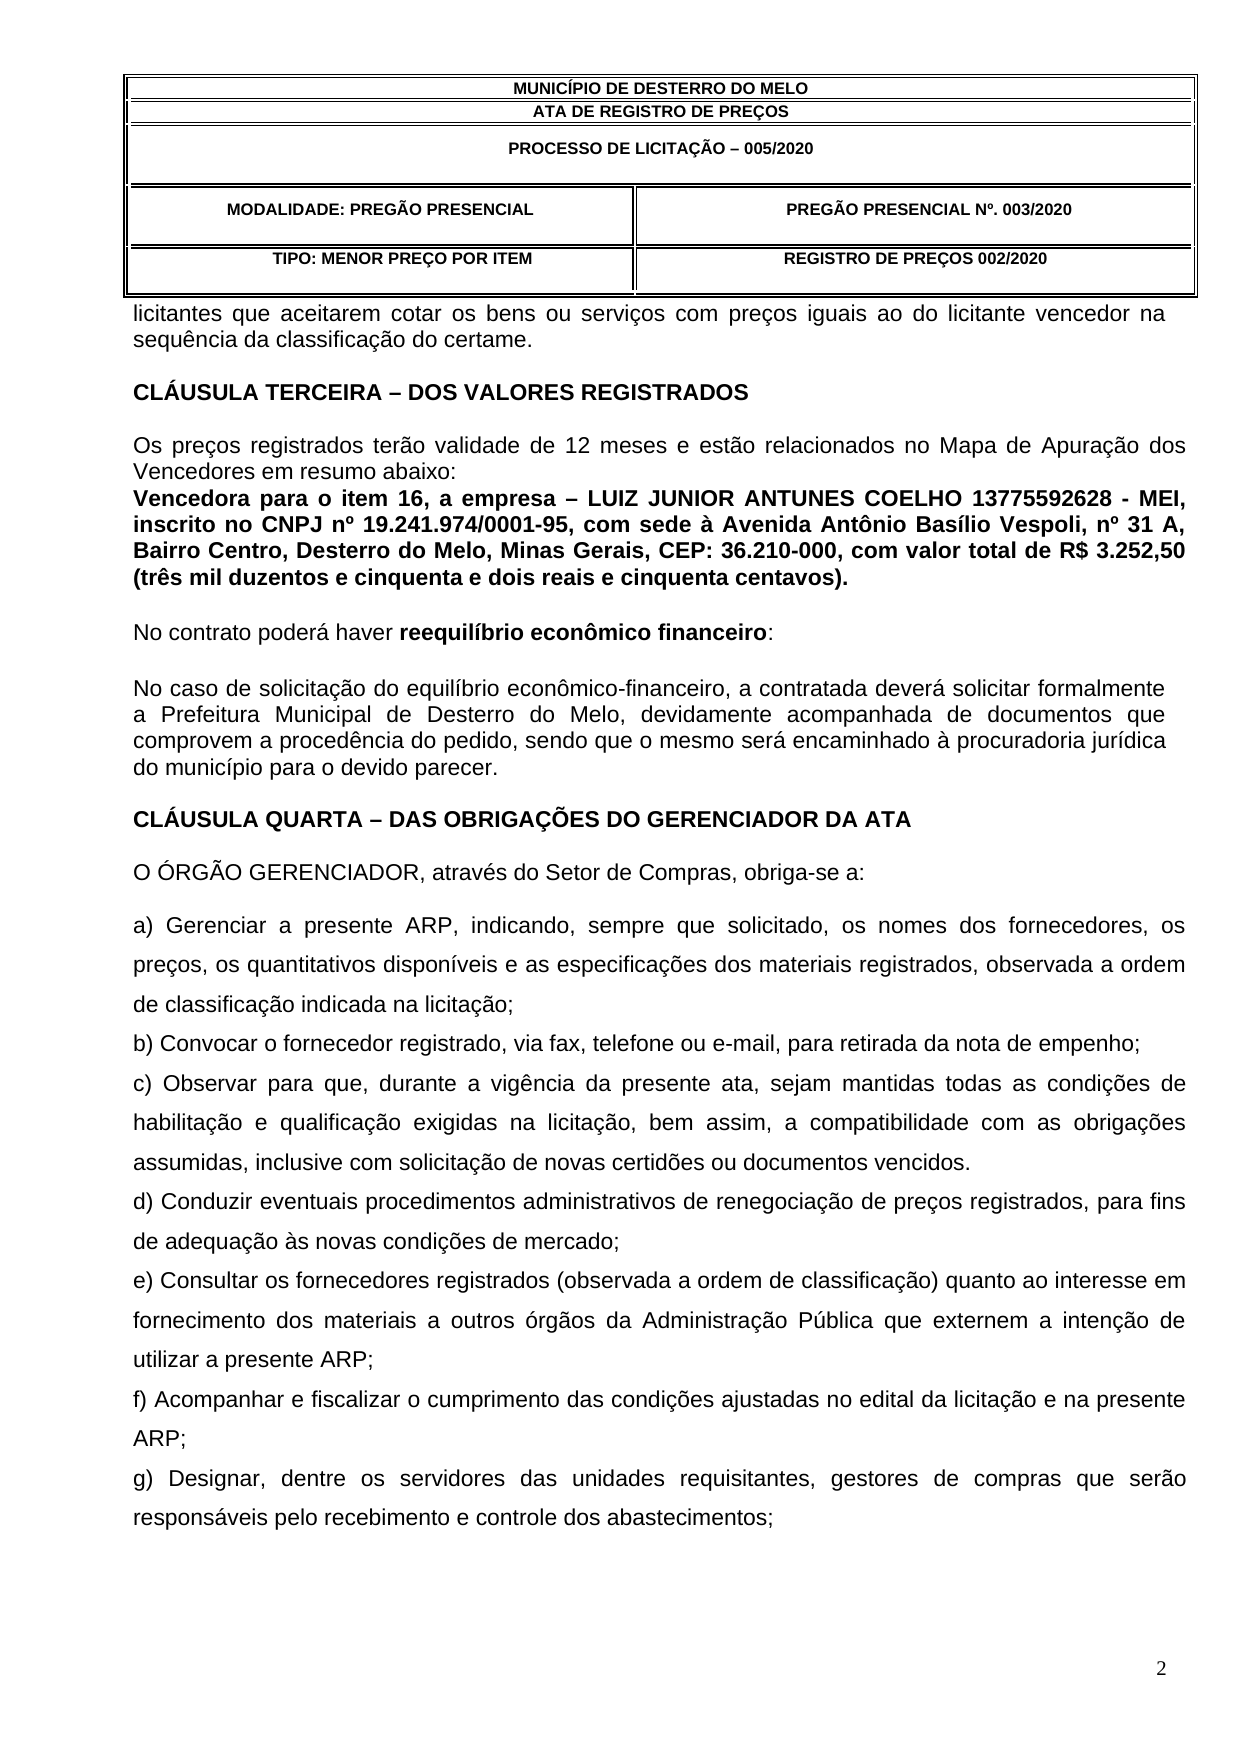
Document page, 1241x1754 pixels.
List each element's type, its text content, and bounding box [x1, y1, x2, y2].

text No caso de solicitação do equilíbrio econômico-financeiro, a contratada deverá solicitar formalmente a Prefeitura Municipal de Desterro do Melo, devidamente acompanhada de documentos que comprovem a procedência do pedido, sendo que o mesmo será encaminhado à procuradoria jurídica do município para o devido parecer. [133, 675, 1167, 780]
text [133, 300, 1167, 353]
text Os preços registrados terão validade de 12 meses e estão relacionados no Mapa de Apuração dos Vencedores em resumo abaixo: [133, 432, 1187, 484]
text d) Conduzir eventuais procedimentos administrativos de renegociação de preços registrados, para fins de adequação às novas condições de mercado; [133, 1188, 1187, 1254]
text b) Convocar o fornecedor registrado, via fax, telefone ou e-mail, para retirada da nota de empenho; [133, 1030, 1187, 1057]
text e) Consultar os fornecedores registrados (observada a ordem de classificação) quanto ao interesse em fornecimento dos materiais a outros órgãos da Administração Pública que externem a intenção de utilizar a presente ARP; [133, 1267, 1187, 1372]
text g) Designar, dentre os servidores das unidades requisitantes, gestores de compras que serão responsáveis pelo recebimento e controle dos abastecimentos; [133, 1464, 1187, 1530]
text CLÁUSULA QUARTA – DAS OBRIGAÇÕES DO GERENCIADOR DA ATA [133, 806, 1187, 833]
text No contrato poderá haver reequilíbrio econômico financeiro: [133, 619, 1167, 646]
text O ÓRGÃO GERENCIADOR, através do Setor de Compras, obriga-se a: [133, 859, 1187, 886]
text c) Observar para que, durante a vigência da presente ata, sejam mantidas todas as condições de habilitação e qualificação exigidas na licitação, bem assim, a compatibilidade com as obrigações assumidas, inclusive com solicitação de novas certidões ou documentos vencidos. [133, 1070, 1187, 1175]
text CLÁUSULA TERCEIRA – DOS VALORES REGISTRADOS [133, 379, 1187, 406]
text Vencedora para o item 16, a empresa – LUIZ JUNIOR ANTUNES COELHO 13775592628 - MEI, inscrito no CNPJ nº 19.241.974/0001-95, com sede à Avenida Antônio Basílio Vespoli, nº 31 A, Bairro Centro, Desterro do Melo, Minas Gerais, CEP: 36.210-000, com valor total de R$ 3.252,50 (três mil duzentos e cinquenta e dois reais e cinquenta centavos). [133, 484, 1187, 590]
text f) Acompanhar e fiscalizar o cumprimento das condições ajustadas no edital da licitação e na presente ARP; [133, 1386, 1187, 1451]
text a) Gerenciar a presente ARP, indicando, sempre que solicitado, os nomes dos fornecedores, os preços, os quantitativos disponíveis e as especificações dos materiais registrados, observada a ordem de classificação indicada na licitação; [133, 912, 1187, 1017]
